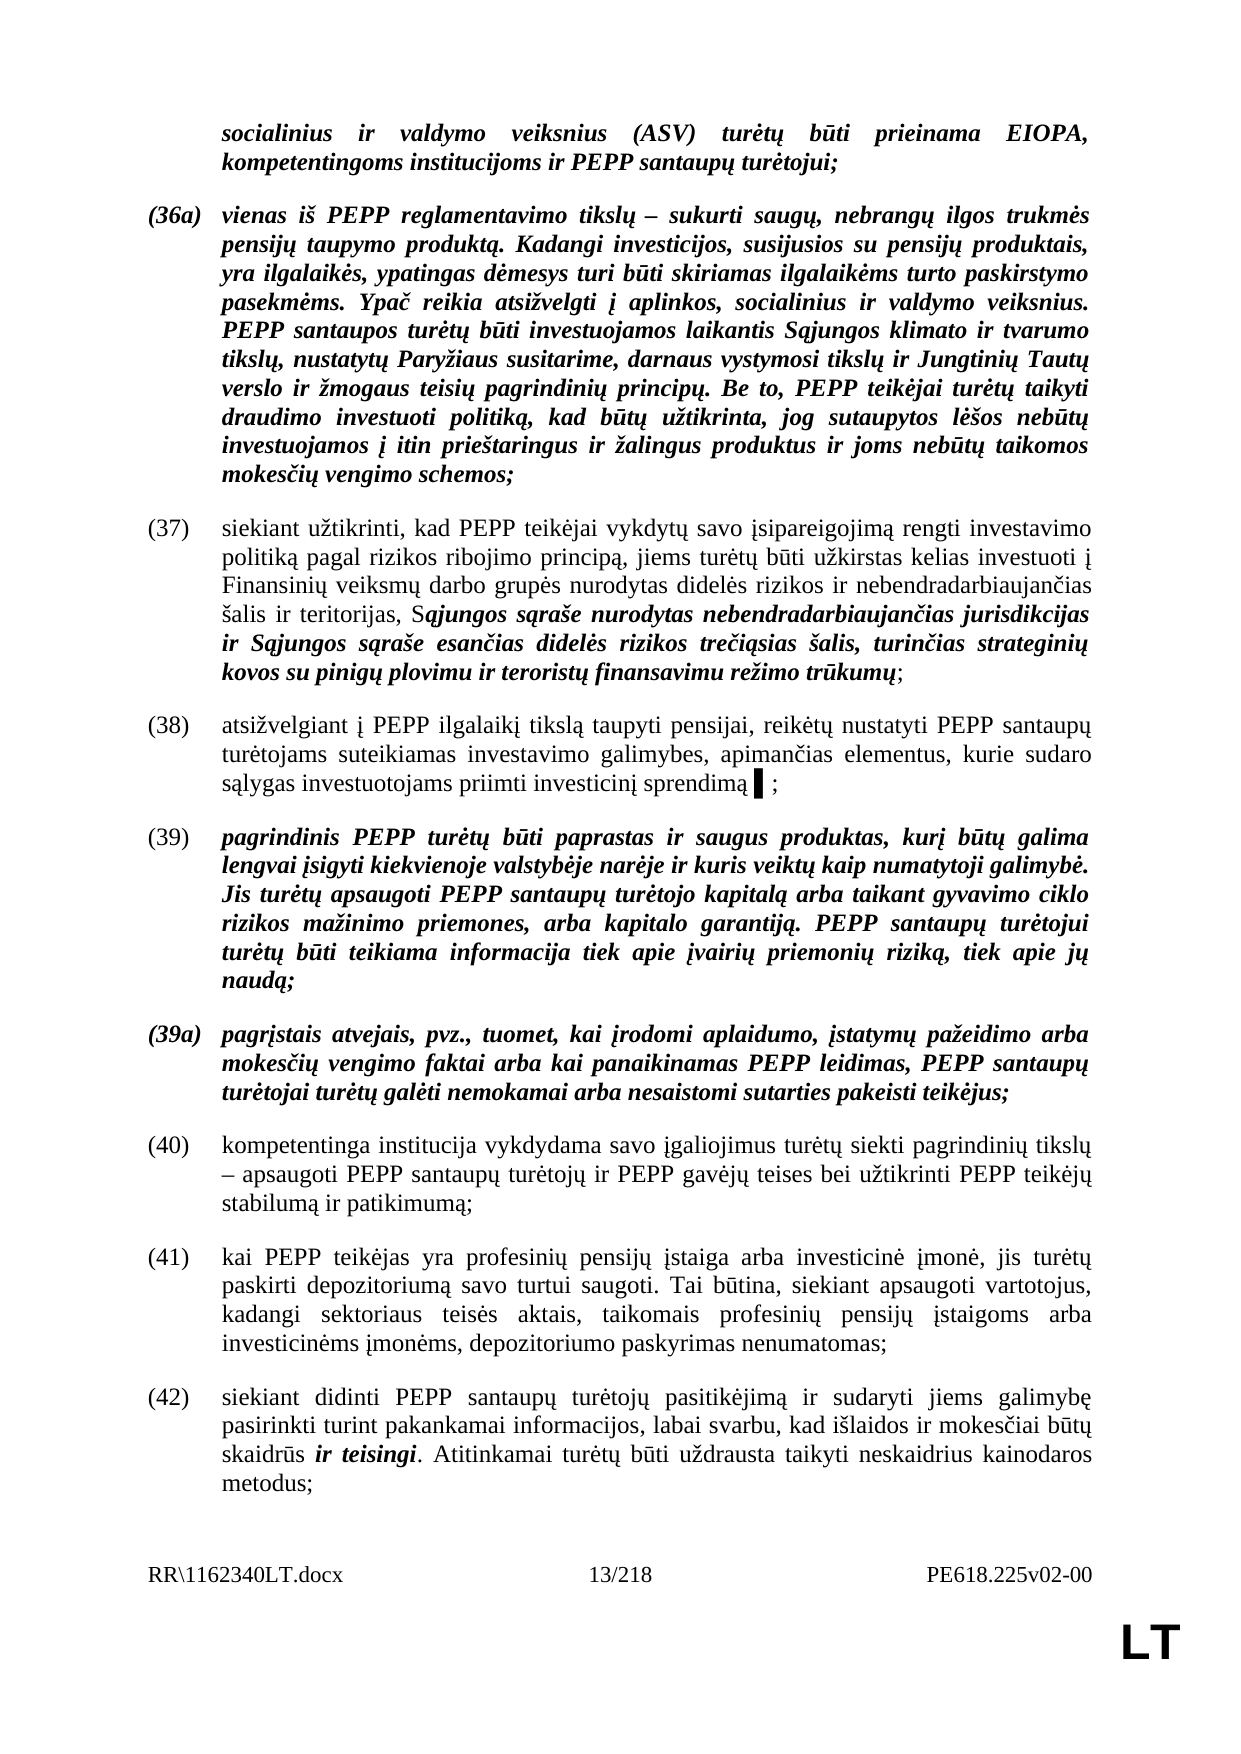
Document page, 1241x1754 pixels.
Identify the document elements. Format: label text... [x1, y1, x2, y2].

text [148, 118, 1092, 176]
text (42) siekiant didinti PEPP santaupų turėtojų pasitikėjimą ir sudaryti jiems galimybę pasirinkti turint pakankamai informacijos, labai svarbu, kad išlaidos ir mokesčiai būtų skaidrūs ir teisingi. Atitinkamai turėtų būti uždrausta taikyti neskaidrius kainodaros metodus; [148, 1382, 1092, 1497]
text (40) kompetentinga institucija vykdydama savo įgaliojimus turėtų siekti pagrindinių tikslų – apsaugoti PEPP santaupų turėtojų ir PEPP gavėjų teises bei užtikrinti PEPP teikėjų stabilumą ir patikimumą; [148, 1131, 1092, 1217]
text (39a) pagrįstais atvejais, pvz., tuomet, kai įrodomi aplaidumo, įstatymų pažeidimo arba mokesčių vengimo faktai arba kai panaikinamas PEPP leidimas, PEPP santaupų turėtojai turėtų galėti nemokamai arba nesaistomi sutarties pakeisti teikėjus; [148, 1019, 1092, 1106]
text (41) kai PEPP teikėjas yra profesinių pensijų įstaiga arba investicinė įmonė, jis turėtų paskirti depozitoriumą savo turtui saugoti. Tai būtina, siekiant apsaugoti vartotojus, kadangi sektoriaus teisės aktais, taikomais profesinių pensijų įstaigoms arba investicinėms įmonėms, depozitoriumo paskyrimas nenumatomas; [148, 1242, 1092, 1357]
text (38) atsižvelgiant į PEPP ilgalaikį tikslą taupyti pensijai, reikėtų nustatyti PEPP santaupų turėtojams suteikiamas investavimo galimybes, apimančias elementus, kurie sudaro sąlygas investuotojams priimti investicinį sprendimą ▌; [148, 711, 1092, 797]
text (37) siekiant užtikrinti, kad PEPP teikėjai vykdytų savo įsipareigojimą rengti investavimo politiką pagal rizikos ribojimo principą, jiems turėtų būti užkirstas kelias investuoti į Finansinių veiksmų darbo grupės nurodytas didelės rizikos ir nebendradarbiaujančias šalis ir teritorijas, Sąjungos sąraše nurodytas nebendradarbiaujančias jurisdikcijas ir Sąjungos sąraše esančias didelės rizikos trečiąsias šalis, turinčias strateginių kovos su pinigų plovimu ir teroristų finansavimu režimo trūkumų; [148, 513, 1092, 686]
text (39) pagrindinis PEPP turėtų būti paprastas ir saugus produktas, kurį būtų galima lengvai įsigyti kiekvienoje valstybėje narėje ir kuris veiktų kaip numatytoji galimybė. Jis turėtų apsaugoti PEPP santaupų turėtojo kapitalą arba taikant gyvavimo ciklo rizikos mažinimo priemones, arba kapitalo garantiją. PEPP santaupų turėtojui turėtų būti teikiama informacija tiek apie įvairių priemonių riziką, tiek apie jų naudą; [148, 822, 1092, 994]
text (36a) vienas iš PEPP reglamentavimo tikslų – sukurti saugų, nebrangų ilgos trukmės pensijų taupymo produktą. Kadangi investicijos, susijusios su pensijų produktais, yra ilgalaikės, ypatingas dėmesys turi būti skiriamas ilgalaikėms turto paskirstymo pasekmėms. Ypač reikia atsižvelgti į aplinkos, socialinius ir valdymo veiksnius. PEPP santaupos turėtų būti investuojamos laikantis Sąjungos klimato ir tvarumo tikslų, nustatytų Paryžiaus susitarime, darnaus vystymosi tikslų ir Jungtinių Tautų verslo ir žmogaus teisių pagrindinių principų. Be to, PEPP teikėjai turėtų taikyti draudimo investuoti politiką, kad būtų užtikrinta, jog sutaupytos lėšos nebūtų investuojamos į itin prieštaringus ir žalingus produktus ir joms nebūtų taikomos mokesčių vengimo schemos; [148, 201, 1092, 488]
